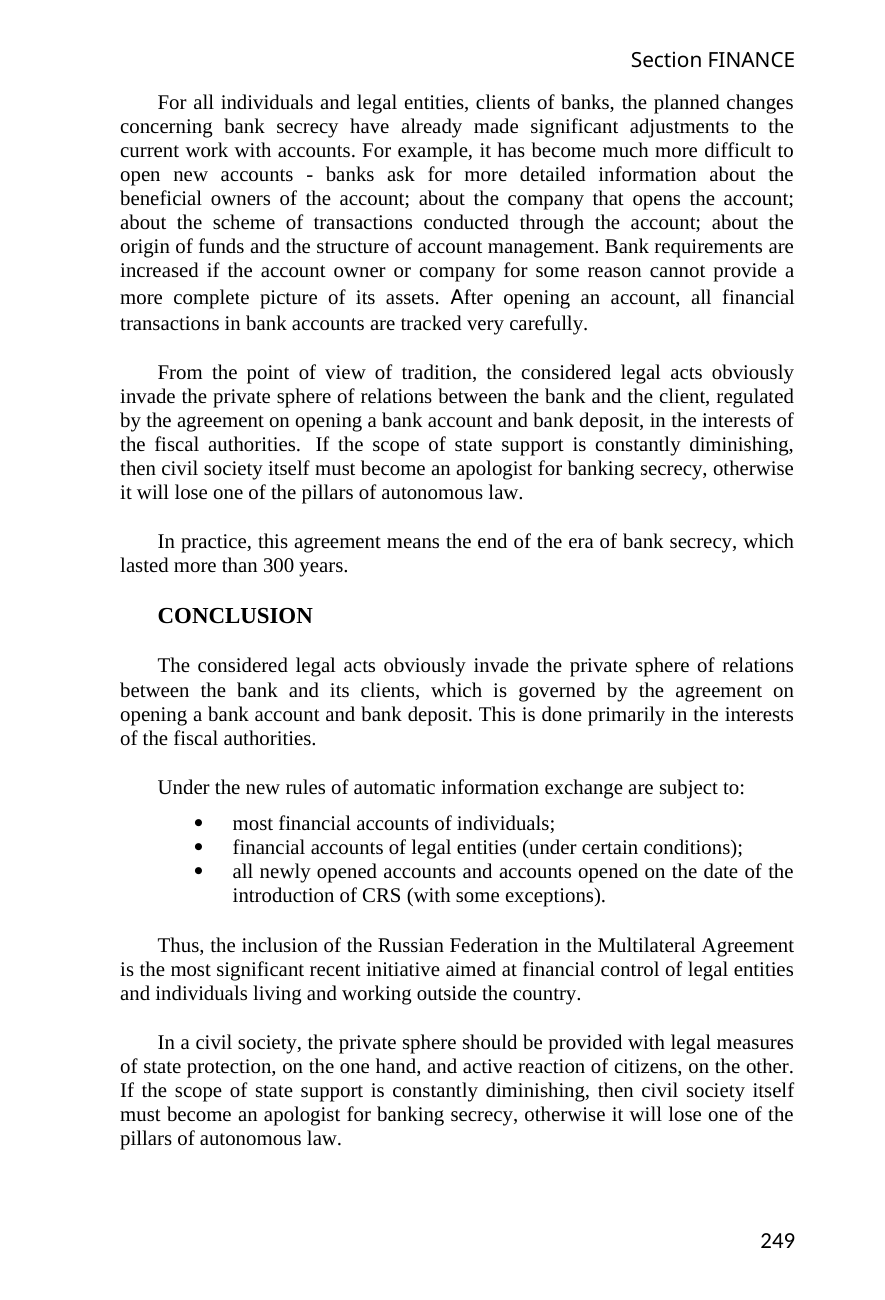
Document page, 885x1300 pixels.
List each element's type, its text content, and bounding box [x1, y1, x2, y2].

text For all individuals and legal entities, clients of banks, the planned changes concerning bank secrecy have already made significant adjustments to the current work with accounts. For example, it has become much more difficult to open new accounts - banks ask for more detailed information about the beneficial owners of the account; about the company that opens the account; about the scheme of transactions conducted through the account; about the origin of funds and the structure of account management. Bank requirements are increased if the account owner or company for some reason cannot provide a more complete picture of its assets. After opening an account, all financial transactions in bank accounts are tracked very carefully. [120, 90, 795, 334]
text CONCLUSION [120, 602, 795, 628]
text The considered legal acts obviously invade the private sphere of relations between the bank and its clients, which is governed by the agreement on opening a bank account and bank deposit. This is done primarily in the interests of the fiscal authorities. [120, 653, 795, 750]
text Thus, the inclusion of the Russian Federation in the Multilateral Agreement is the most significant recent initiative aimed at financial control of legal entities and individuals living and working outside the country. [120, 932, 795, 1005]
text Under the new rules of automatic information exchange are subject to: [120, 775, 795, 799]
text most financial accounts of individuals; [195, 811, 795, 835]
text all newly opened accounts and accounts opened on the date of the introduction of CRS (with some exceptions). [195, 859, 795, 907]
text In practice, this agreement means the end of the era of bank secrecy, which lasted more than 300 years. [120, 529, 795, 577]
text From the point of view of tradition, the considered legal acts obviously invade the private sphere of relations between the bank and the client, regulated by the agreement on opening a bank account and bank deposit, in the interests of the fiscal authorities. If the scope of state support is constantly diminishing, then civil society itself must become an apologist for banking secrecy, otherwise it will lose one of the pillars of autonomous law. [120, 359, 795, 504]
text In a civil society, the private sphere should be provided with legal measures of state protection, on the one hand, and active reaction of citizens, on the other. If the scope of state support is constantly diminishing, then civil society itself must become an apologist for banking secrecy, otherwise it will lose one of the pillars of autonomous law. [120, 1030, 795, 1150]
text financial accounts of legal entities (under certain conditions); [195, 835, 795, 859]
